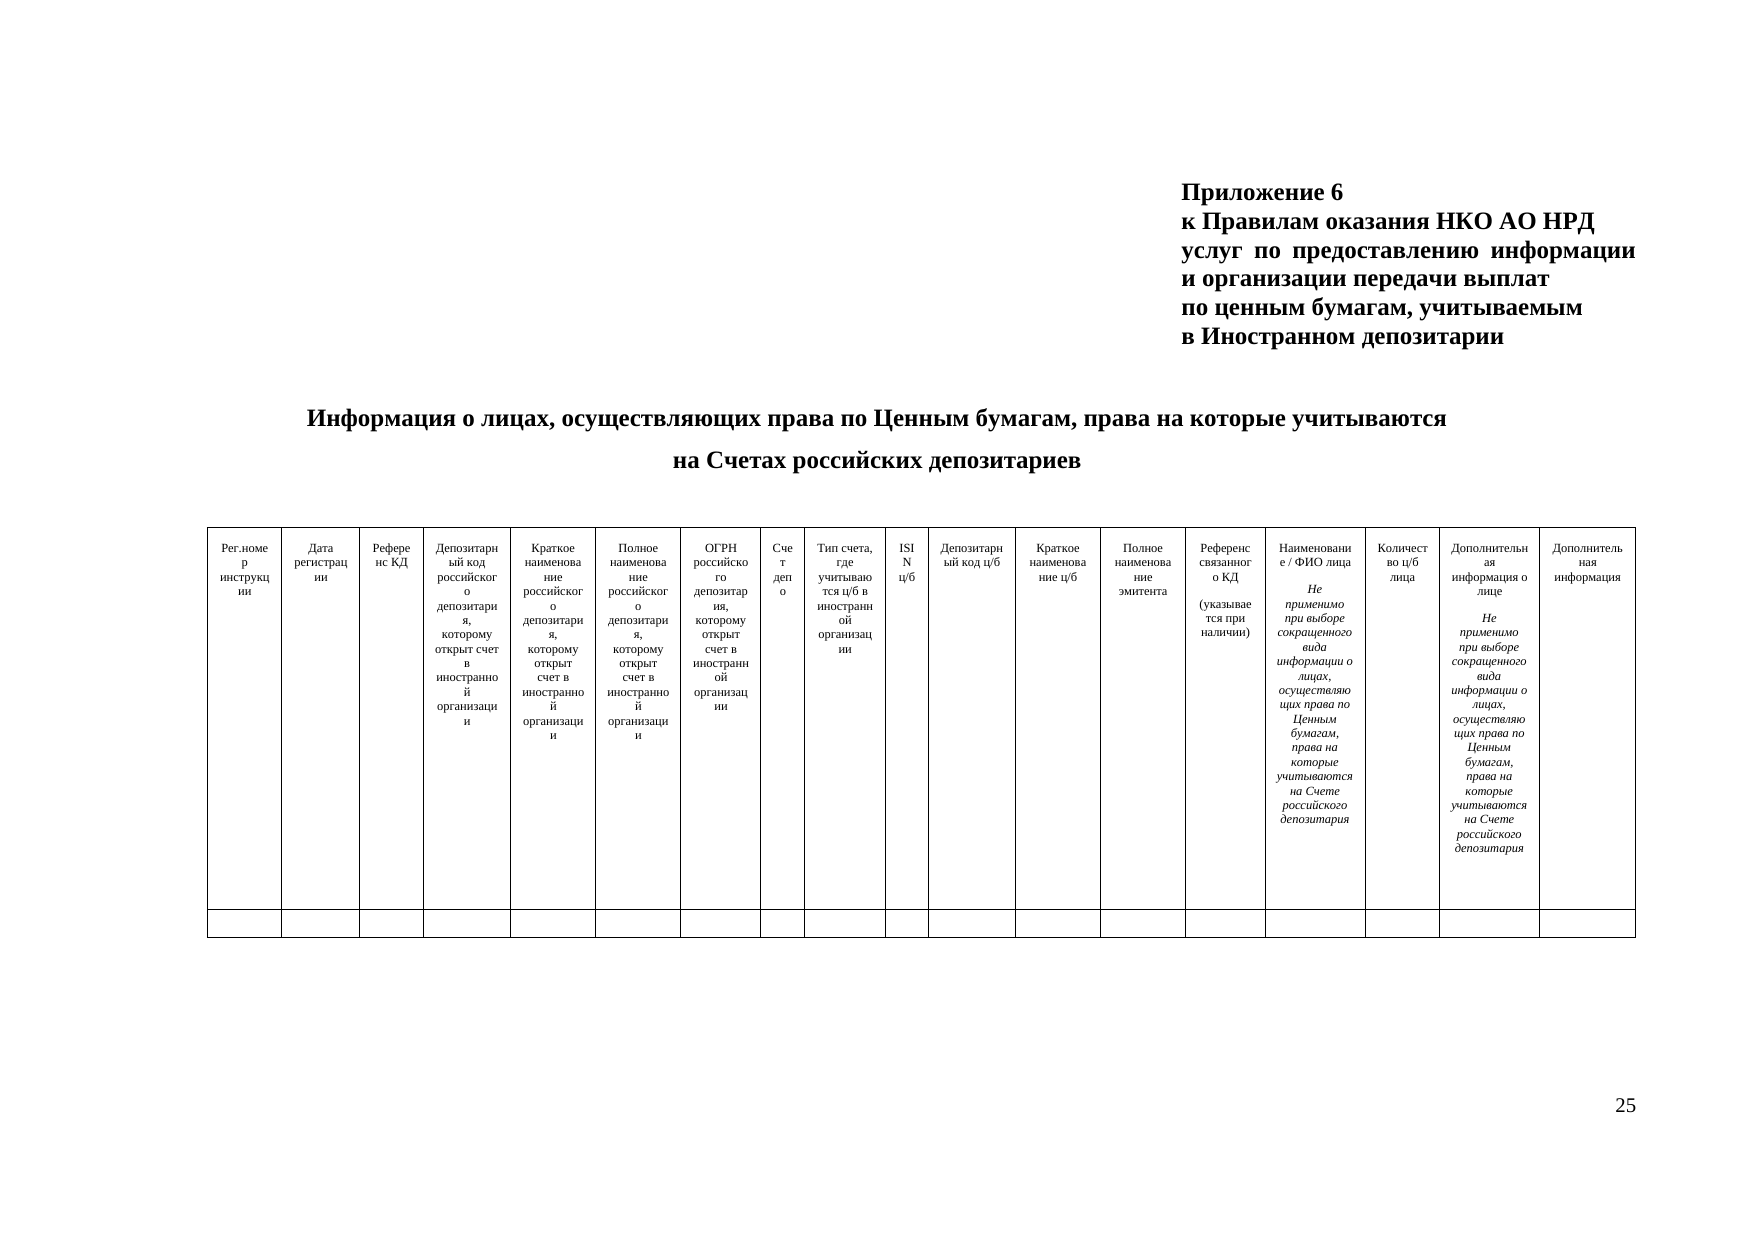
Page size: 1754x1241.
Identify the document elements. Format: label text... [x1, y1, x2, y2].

table_cell [805, 910, 885, 937]
subtitle Приложение 6 [1181, 177, 1636, 206]
table_cell [282, 910, 359, 937]
subtitle к Правилам оказания НКО АО НРД [1181, 206, 1636, 235]
table_cell [424, 910, 510, 937]
table_cell [1366, 910, 1439, 937]
table_header Дата регистрации [282, 528, 359, 909]
table_cell [1186, 910, 1265, 937]
table_header Депозитарный код российского депозитария, которому открыт счет в иностранной организации [424, 528, 510, 909]
table_cell [360, 910, 423, 937]
table_header Рег.номер инструкции [208, 528, 281, 909]
list на Счетах российских депозитариев [118, 445, 1636, 473]
table_cell [929, 910, 1015, 937]
table_header ISIN ц/б [886, 528, 928, 909]
table_cell [208, 910, 281, 937]
table_cell [681, 910, 760, 937]
table_header Тип счета, где учитываются ц/б в иностранной организации [805, 528, 885, 909]
table_header Дополнительная информация [1540, 528, 1635, 909]
list Информация о лицах, осуществляющих права по Ценным бумагам, права на которые учитываются [118, 403, 1636, 432]
table_cell [1101, 910, 1185, 937]
table_header Полное наименование эмитента [1101, 528, 1185, 909]
table_header Дополнительная информация о лице Не применимо при выборе сокращенного вида информации о лицах, осуществляющих права по Ценным бумагам, права на которые учитываются на Счете российского депозитария [1440, 528, 1539, 909]
table_header Депозитарный код ц/б [929, 528, 1015, 909]
table_cell [1016, 910, 1100, 937]
table_header Референс КД [360, 528, 423, 909]
table_cell [511, 910, 595, 937]
table_cell [1540, 910, 1635, 937]
table_header ОГРН российского депозитария, которому открыт счет в иностранной организации [681, 528, 760, 909]
table_header Краткое наименование ц/б [1016, 528, 1100, 909]
table_header Полное наименование российского депозитария, которому открыт счет в иностранной организации [596, 528, 680, 909]
table_cell [886, 910, 928, 937]
table_cell [1440, 910, 1539, 937]
subtitle по ценным бумагам, учитываемым [1181, 292, 1636, 321]
table_header Количество ц/б лица [1366, 528, 1439, 909]
table_header Краткое наименование российского депозитария, которому открыт счет в иностранной организации [511, 528, 595, 909]
table_header Счет депо [761, 528, 804, 909]
subtitle в Иностранном депозитарии [1181, 321, 1636, 350]
table_cell [761, 910, 804, 937]
subtitle услуг по предоставлению информации и организации передачи выплат [1181, 235, 1636, 292]
table_header Наименование / ФИО лица Не применимо при выборе сокращенного вида информации о лицах, осуществляющих права по Ценным бумагам, права на которые учитываются на Счете российского депозитария [1266, 528, 1365, 909]
table_header Референс связанного КД (указывается при наличии) [1186, 528, 1265, 909]
table_cell [1266, 910, 1365, 937]
table_cell [596, 910, 680, 937]
